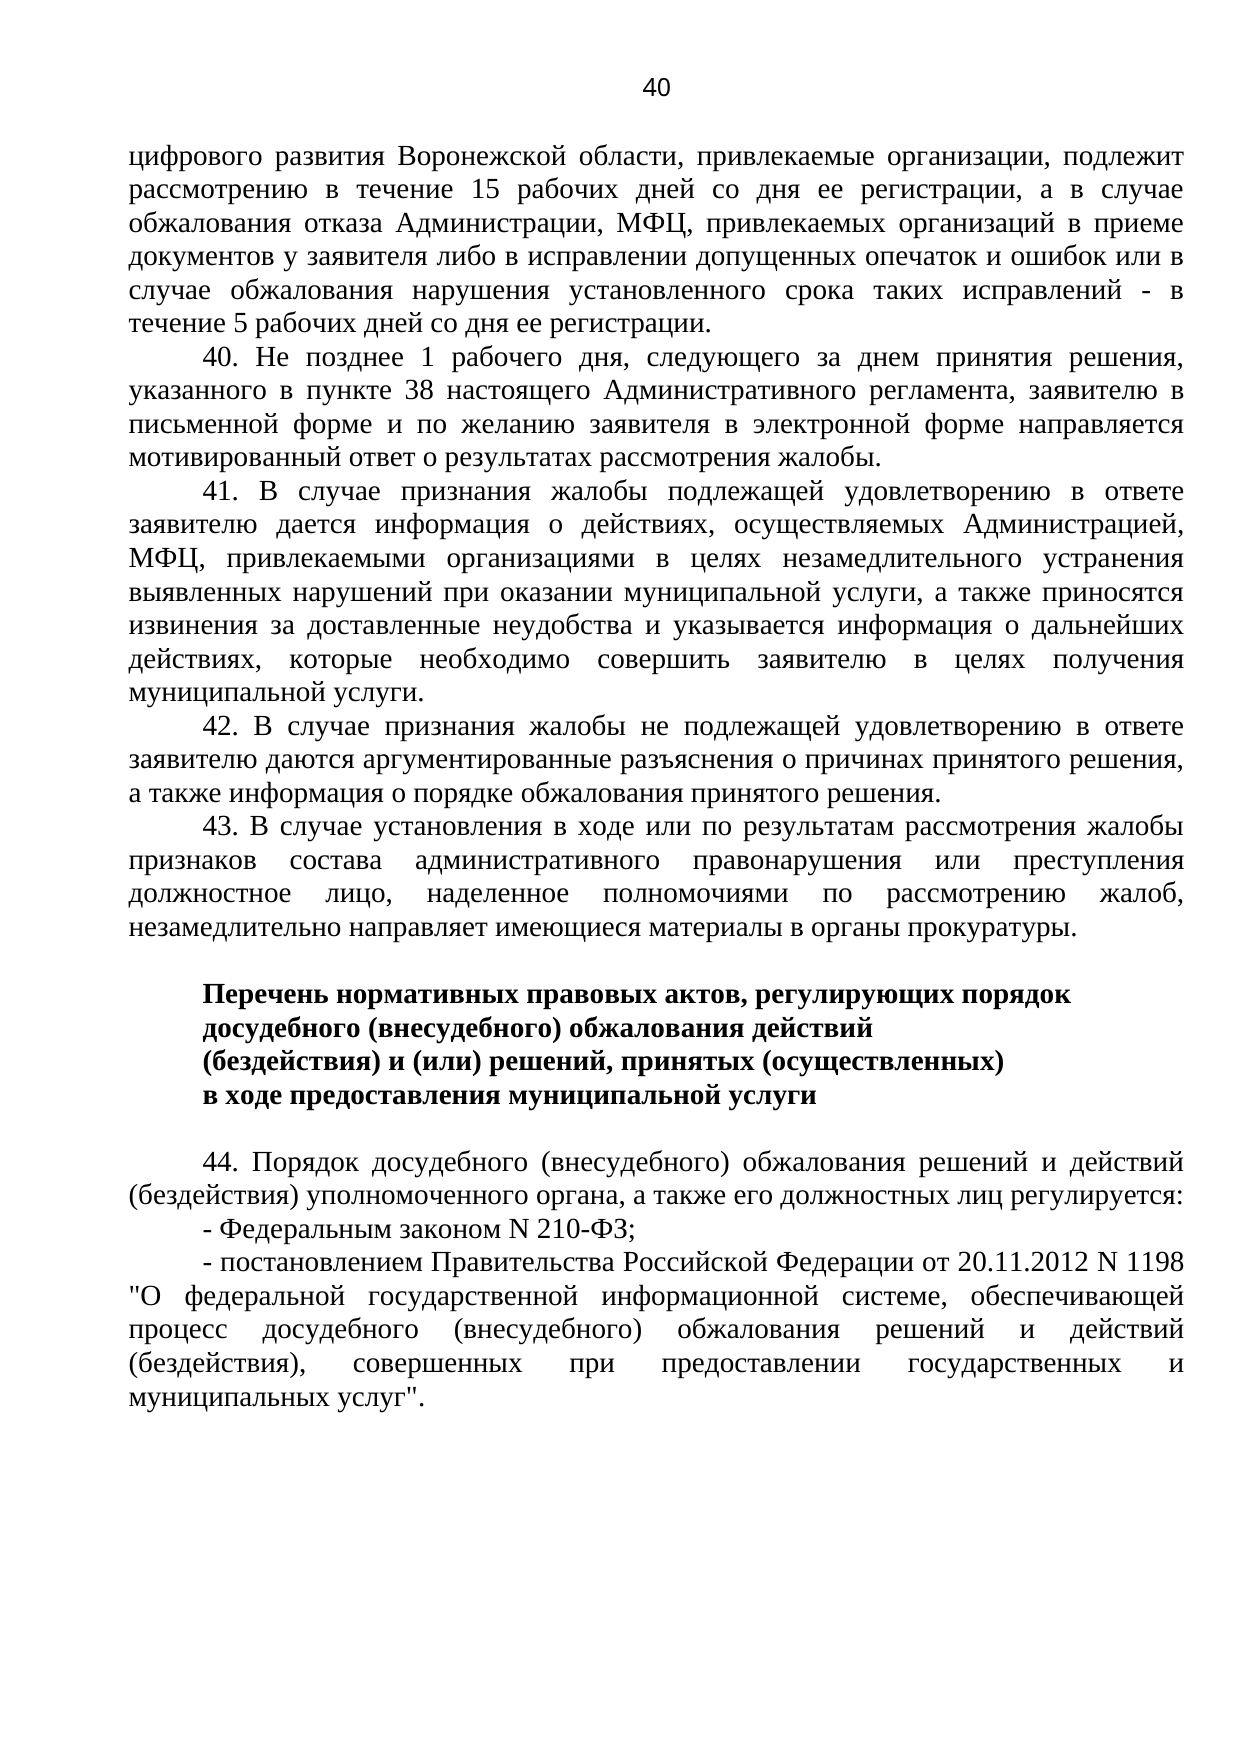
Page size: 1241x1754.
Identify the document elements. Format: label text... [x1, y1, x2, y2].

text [128, 138, 1185, 339]
text 42. В случае признания жалобы не подлежащей удовлетворению в ответе заявителю даются аргументированные разъяснения о причинах принятого решения, а также информация о порядке обжалования принятого решения. [128, 708, 1185, 808]
subtitle досудебного (внесудебного) обжалования действий [128, 1010, 1185, 1043]
text 41. В случае признания жалобы подлежащей удовлетворению в ответе заявителю дается информация о действиях, осуществляемых Администрацией, МФЦ, привлекаемыми организациями в целях незамедлительного устранения выявленных нарушений при оказании муниципальной услуги, а также приносятся извинения за доставленные неудобства и указывается информация о дальнейших действиях, которые необходимо совершить заявителю в целях получения муниципальной услуги. [128, 473, 1185, 708]
text 40. Не позднее 1 рабочего дня, следующего за днем принятия решения, указанного в пункте 38 настоящего Административного регламента, заявителю в письменной форме и по желанию заявителя в электронной форме направляется мотивированный ответ о результатах рассмотрения жалобы. [128, 339, 1185, 473]
text 43. В случае установления в ходе или по результатам рассмотрения жалобы признаков состава административного правонарушения или преступления должностное лицо, наделенное полномочиями по рассмотрению жалоб, незамедлительно направляет имеющиеся материалы в органы прокуратуры. [128, 808, 1185, 943]
text 44. Порядок досудебного (внесудебного) обжалования решений и действий (бездействия) уполномоченного органа, а также его должностных лиц регулируется: [128, 1144, 1185, 1211]
text - Федеральным законом N 210-ФЗ; [128, 1211, 1185, 1244]
subtitle в ходе предоставления муниципальной услуги [128, 1077, 1185, 1110]
subtitle (бездействия) и (или) решений, принятых (осуществленных) [128, 1043, 1185, 1077]
text - постановлением Правительства Российской Федерации от 20.11.2012 N 1198 "О федеральной государственной информационной системе, обеспечивающей процесс досудебного (внесудебного) обжалования решений и действий (бездействия), совершенных при предоставлении государственных и муниципальных услуг". [128, 1244, 1185, 1412]
subtitle Перечень нормативных правовых актов, регулирующих порядок [128, 976, 1185, 1010]
